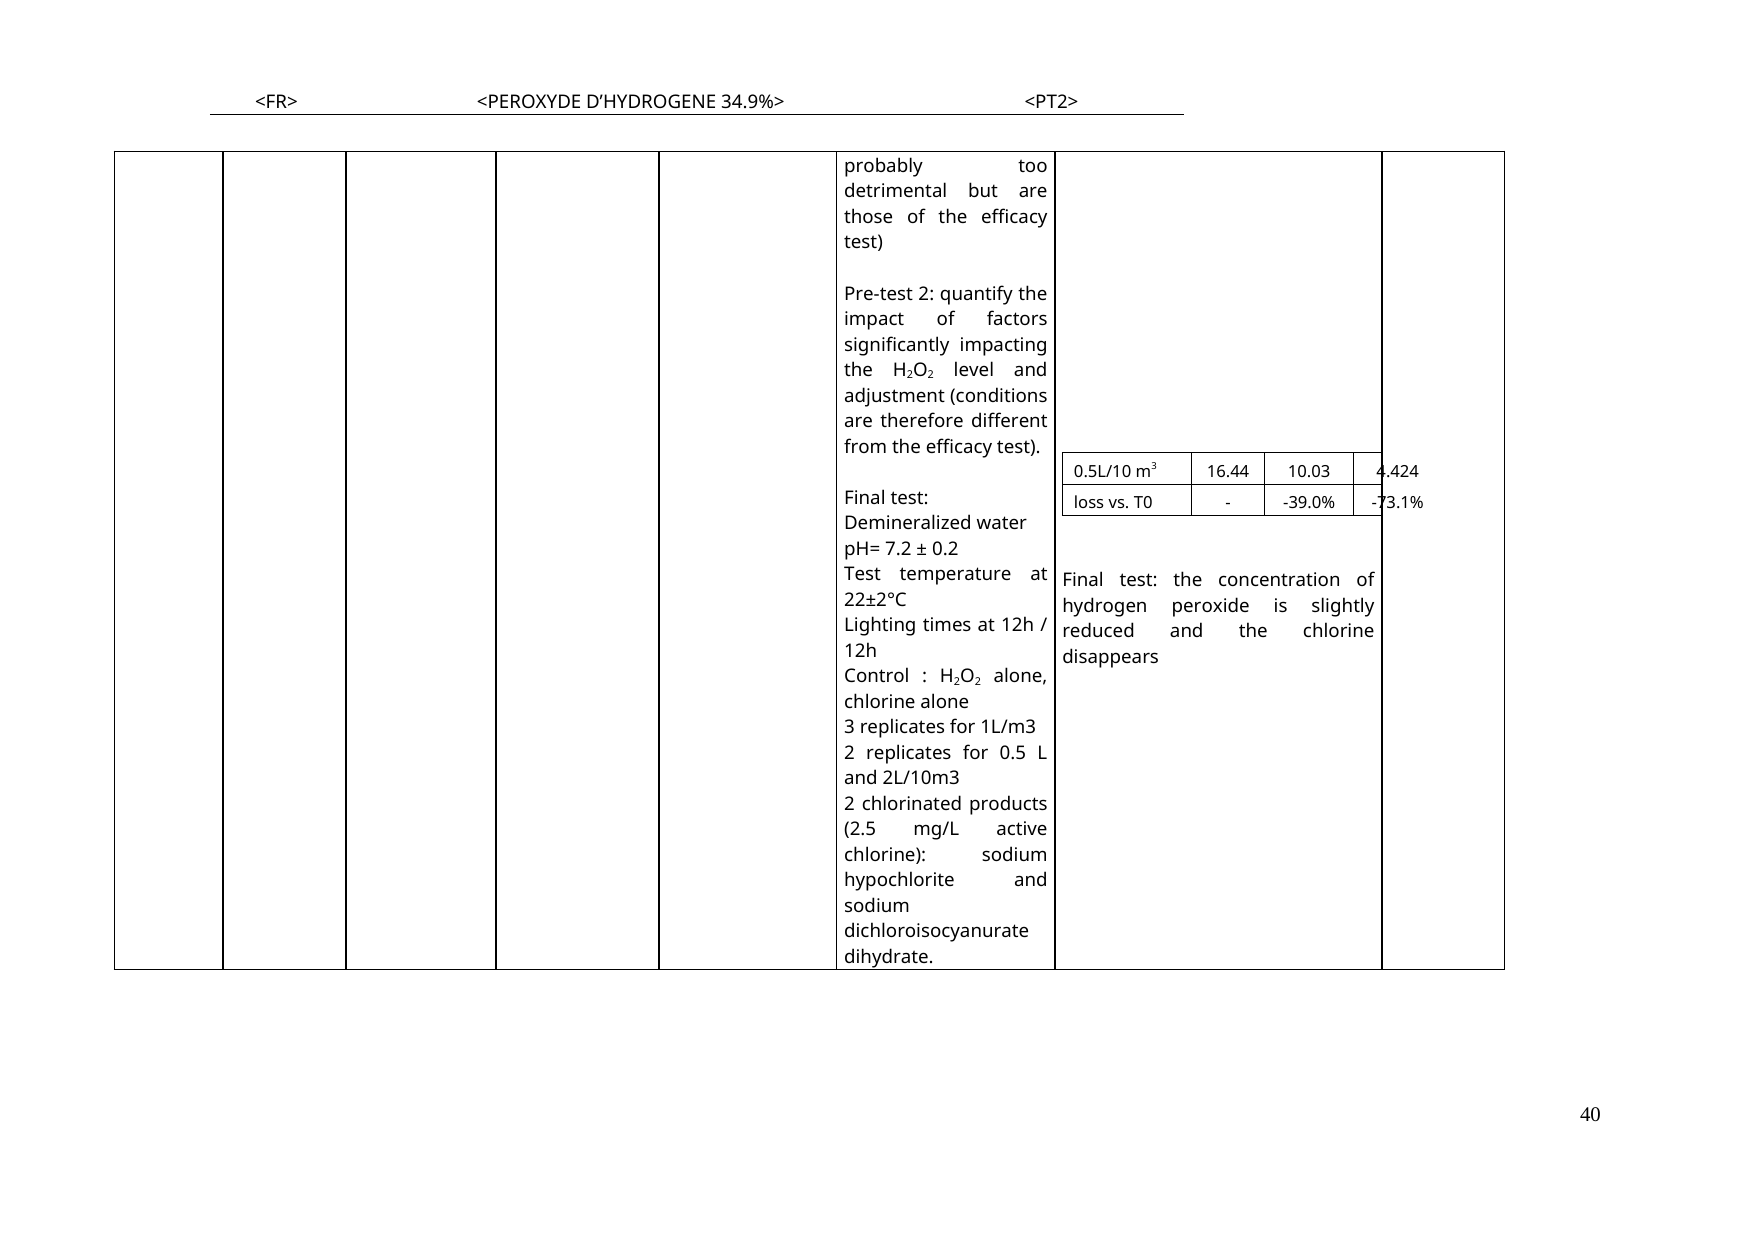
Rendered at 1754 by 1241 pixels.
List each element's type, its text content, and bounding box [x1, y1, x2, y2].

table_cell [115, 152, 222, 969]
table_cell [347, 152, 495, 969]
table_cell [660, 152, 836, 969]
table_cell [837, 152, 1054, 969]
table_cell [497, 152, 658, 969]
table_cell RI = 3 [1383, 152, 1504, 969]
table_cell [224, 152, 345, 969]
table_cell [1056, 152, 1381, 969]
